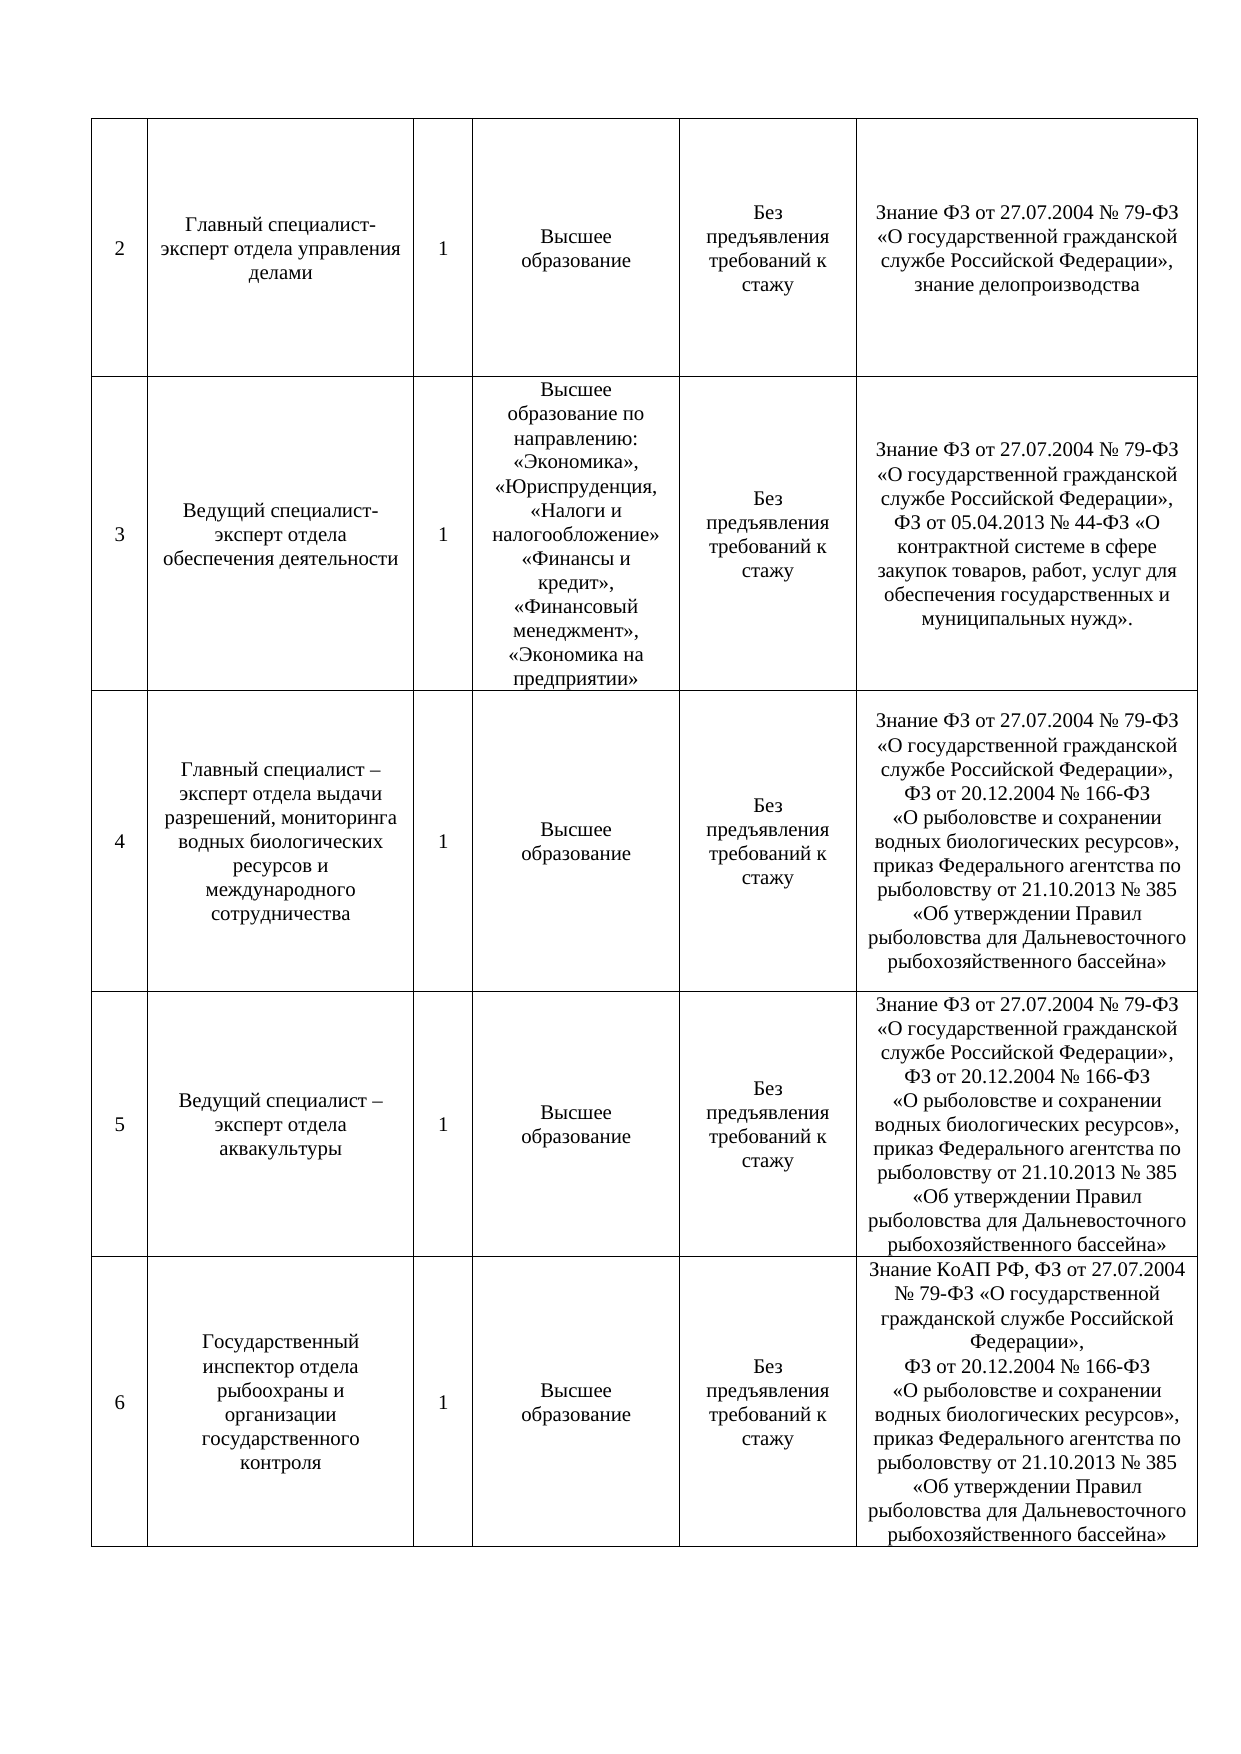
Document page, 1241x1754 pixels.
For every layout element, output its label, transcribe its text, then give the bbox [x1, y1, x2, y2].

table_cell Ведущий специалист – эксперт отдела аквакультуры [148, 992, 413, 1256]
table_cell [680, 119, 856, 376]
table_cell Высшее образование [473, 119, 679, 376]
table_cell Высшее образование [473, 1257, 679, 1546]
table_cell Главный специалист-эксперт отдела управления делами [148, 119, 413, 376]
table_cell Ведущий специалист-эксперт отдела обеспечения деятельности [148, 377, 413, 690]
table_cell Высшее образование [473, 691, 679, 991]
table_cell Знание ФЗ от 27.07.2004 № 79-ФЗ «О государственной гражданской службе Российской Федерации», ФЗ от 20.12.2004 № 166-ФЗ «О рыболовстве и сохранении водных биологических ресурсов», приказ Федерального агентства по рыболовству от 21.10.2013 № 385 «Об утверждении Правил рыболовства для Дальневосточного рыбохозяйственного бассейна» [857, 992, 1197, 1256]
table_cell Главный специалист – эксперт отдела выдачи разрешений, мониторинга водных биологических ресурсов и международного сотрудничества [148, 691, 413, 991]
table_cell Без предъявления требований к стажу [680, 377, 856, 690]
table_cell 1 [414, 691, 472, 991]
table_cell 5 [92, 992, 147, 1256]
table_cell 1 [414, 992, 472, 1256]
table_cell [680, 1257, 856, 1546]
table_cell Знание ФЗ от 27.07.2004 № 79-ФЗ «О государственной гражданской службе Российской Федерации», ФЗ от 05.04.2013 № 44-ФЗ «О контрактной системе в сфере закупок товаров, работ, услуг для обеспечения государственных и муниципальных нужд». [857, 377, 1197, 690]
table_cell Без предъявления требований к стажу [680, 992, 856, 1256]
table_cell 6 [92, 1257, 147, 1546]
table_cell Знание ФЗ от 27.07.2004 № 79-ФЗ «О государственной гражданской службе Российской Федерации», знание делопроизводства [857, 119, 1197, 376]
table_cell Высшее образование [473, 992, 679, 1256]
table_cell 1 [414, 377, 472, 690]
table_cell Высшее образование по направлению: «Экономика», «Юриспруденция, «Налоги и налогообложение» «Финансы и кредит», «Финансовый менеджмент», «Экономика на предприятии» [473, 377, 679, 690]
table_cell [857, 1257, 1197, 1546]
table_cell Государственный инспектор отдела рыбоохраны и организации государственного контроля [148, 1257, 413, 1546]
table_cell 4 [92, 691, 147, 991]
table_cell Без предъявления требований к стажу [680, 691, 856, 991]
table_cell 1 [414, 1257, 472, 1546]
table_cell 1 [414, 119, 472, 376]
table_cell 3 [92, 377, 147, 690]
table_cell 2 [92, 119, 147, 376]
table_cell Знание ФЗ от 27.07.2004 № 79-ФЗ «О государственной гражданской службе Российской Федерации», ФЗ от 20.12.2004 № 166-ФЗ «О рыболовстве и сохранении водных биологических ресурсов», приказ Федерального агентства по рыболовству от 21.10.2013 № 385 «Об утверждении Правил рыболовства для Дальневосточного рыбохозяйственного бассейна» [857, 691, 1197, 991]
